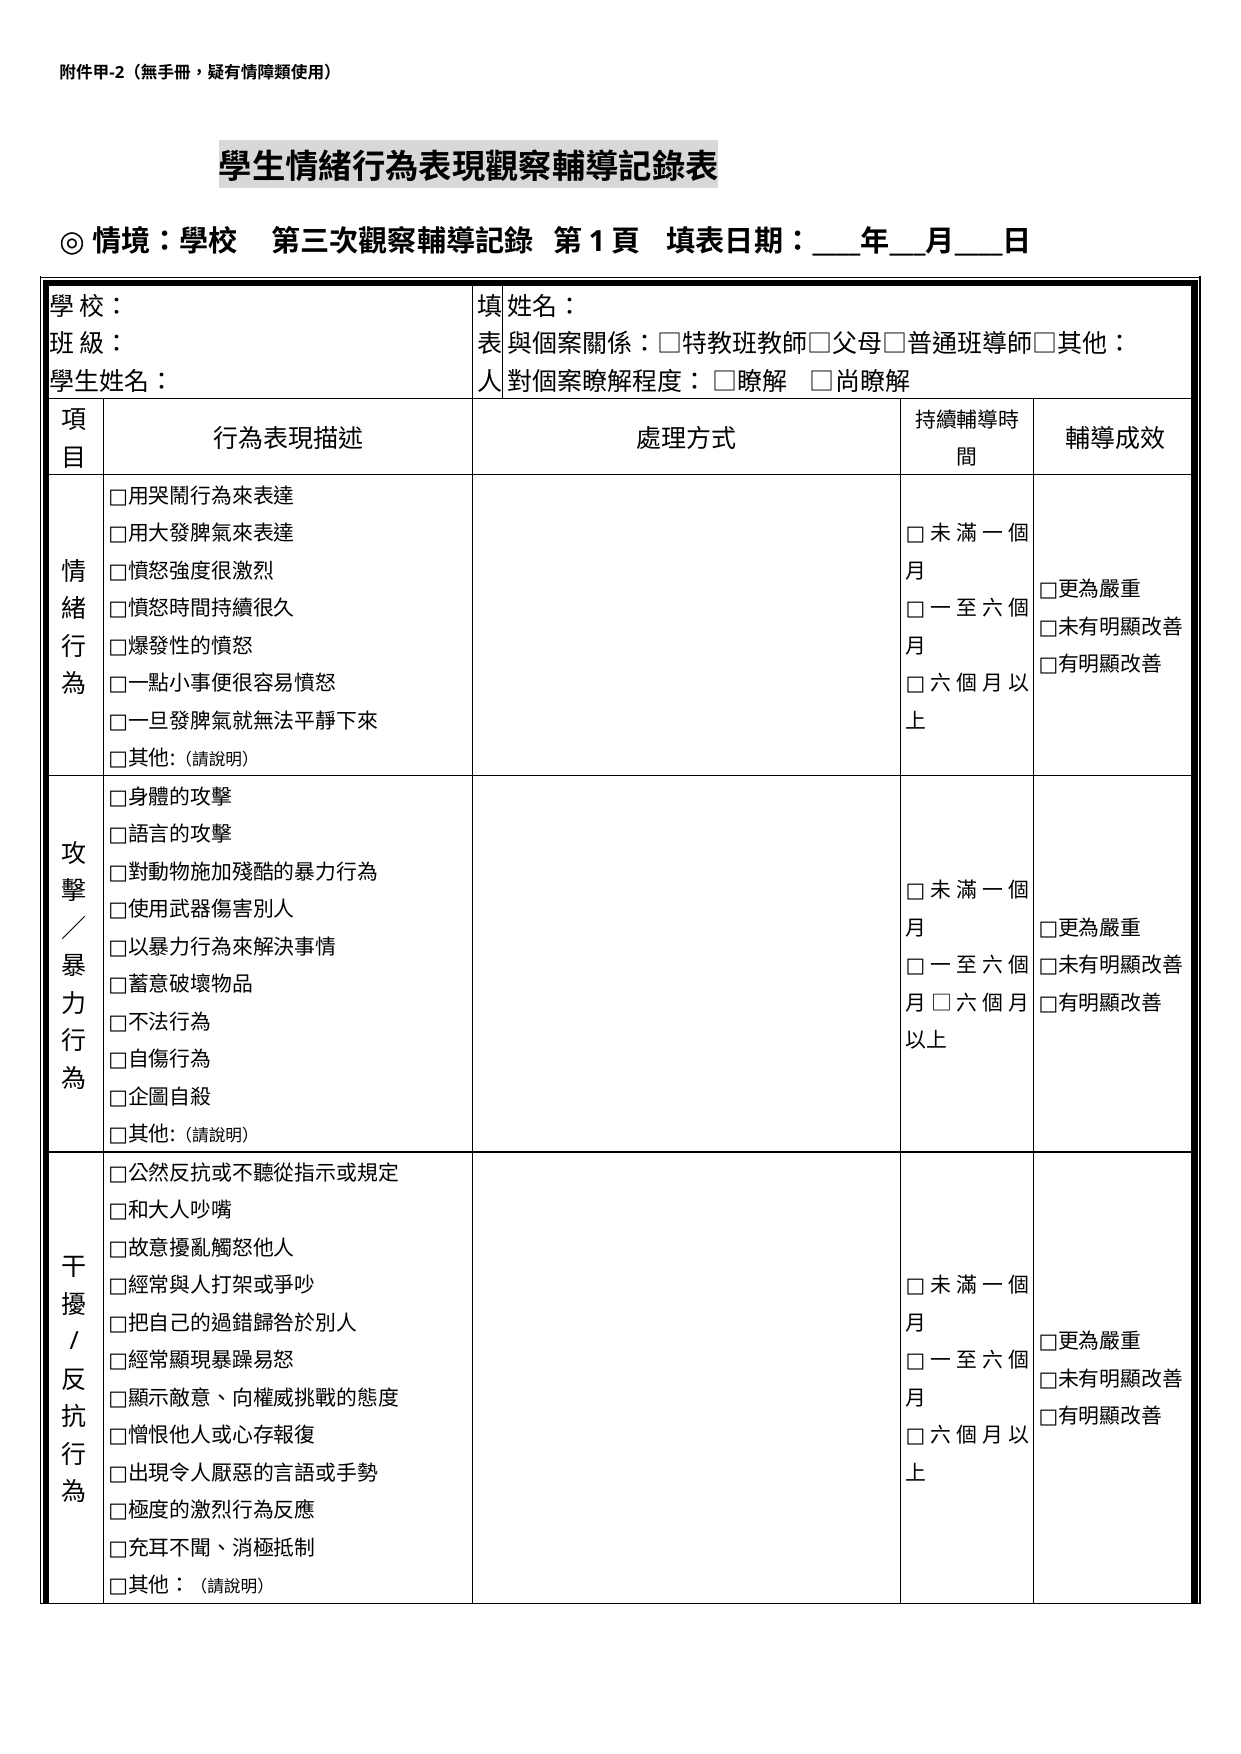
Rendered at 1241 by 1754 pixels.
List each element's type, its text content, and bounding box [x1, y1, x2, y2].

table_cell 輔導成效 [1034, 399, 1191, 474]
table_cell [473, 475, 900, 775]
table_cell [1034, 1153, 1191, 1602]
table_cell 干 擾 / 反 抗 行 為 [49, 1153, 103, 1602]
table_header 填 表 人 [473, 286, 502, 398]
table_cell 行為表現描述 [104, 399, 472, 474]
table_cell □未滿一個月 □一至六個月 □六個月以上 [901, 475, 1033, 775]
table_cell □未滿一個月 □一至六個月□六個月以上 [901, 776, 1033, 1151]
text 學生情緒行為表現觀察輔導記錄表 [59, 126, 1181, 201]
table_cell □更為嚴重 □未有明顯改善 □有明顯改善 [1034, 475, 1191, 775]
table_cell 處理方式 [473, 399, 900, 474]
table_cell □身體的攻擊 □語言的攻擊 □對動物施加殘酷的暴力行為 □使用武器傷害別人 □以暴力行為來解決事情 □蓄意破壞物品 □不法行為 □自傷行為 □企圖自殺 □其他:（請說明） [104, 776, 472, 1151]
table_header 學 校： 班 級： 學生姓名： [49, 286, 472, 398]
table_cell □更為嚴重 □未有明顯改善 □有明顯改善 [1034, 776, 1191, 1151]
table_cell □公然反抗或不聽從指示或規定 □和大人吵嘴 □故意擾亂觸怒他人 □經常與人打架或爭吵 □把自己的過錯歸咎於別人 □經常顯現暴躁易怒 □顯示敵意、向權威挑戰的態度 □憎恨他人或心存報復 □出現令人厭惡的言語或手勢 □極度的激烈行為反應 □充耳不聞、消極抵制 □其他：（請說明） [104, 1153, 472, 1602]
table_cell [901, 1153, 1033, 1602]
table_cell 項目 [49, 399, 103, 474]
table_header 姓名： 與個案關係：□特教班教師□父母□普通班導師□其他： 對個案瞭解程度： □瞭解 □尚瞭解 [503, 286, 1191, 398]
text ◎ 情境：學校 第三次觀察輔導記錄 第1頁 填表日期：____年___月____日 [59, 201, 1165, 276]
table_cell 持續輔導時間 [901, 399, 1033, 474]
table_cell 攻 擊 ／ 暴 力 行 為 [49, 776, 103, 1151]
table_cell 情 緒 行 為 [49, 475, 103, 775]
table_cell □用哭鬧行為來表達 □用大發脾氣來表達 □憤怒強度很激烈 □憤怒時間持續很久 □爆發性的憤怒 □一點小事便很容易憤怒 □一旦發脾氣就無法平靜下來 □其他:（請說明） [104, 475, 472, 775]
table_cell [473, 1153, 900, 1602]
table_cell [473, 776, 900, 1151]
